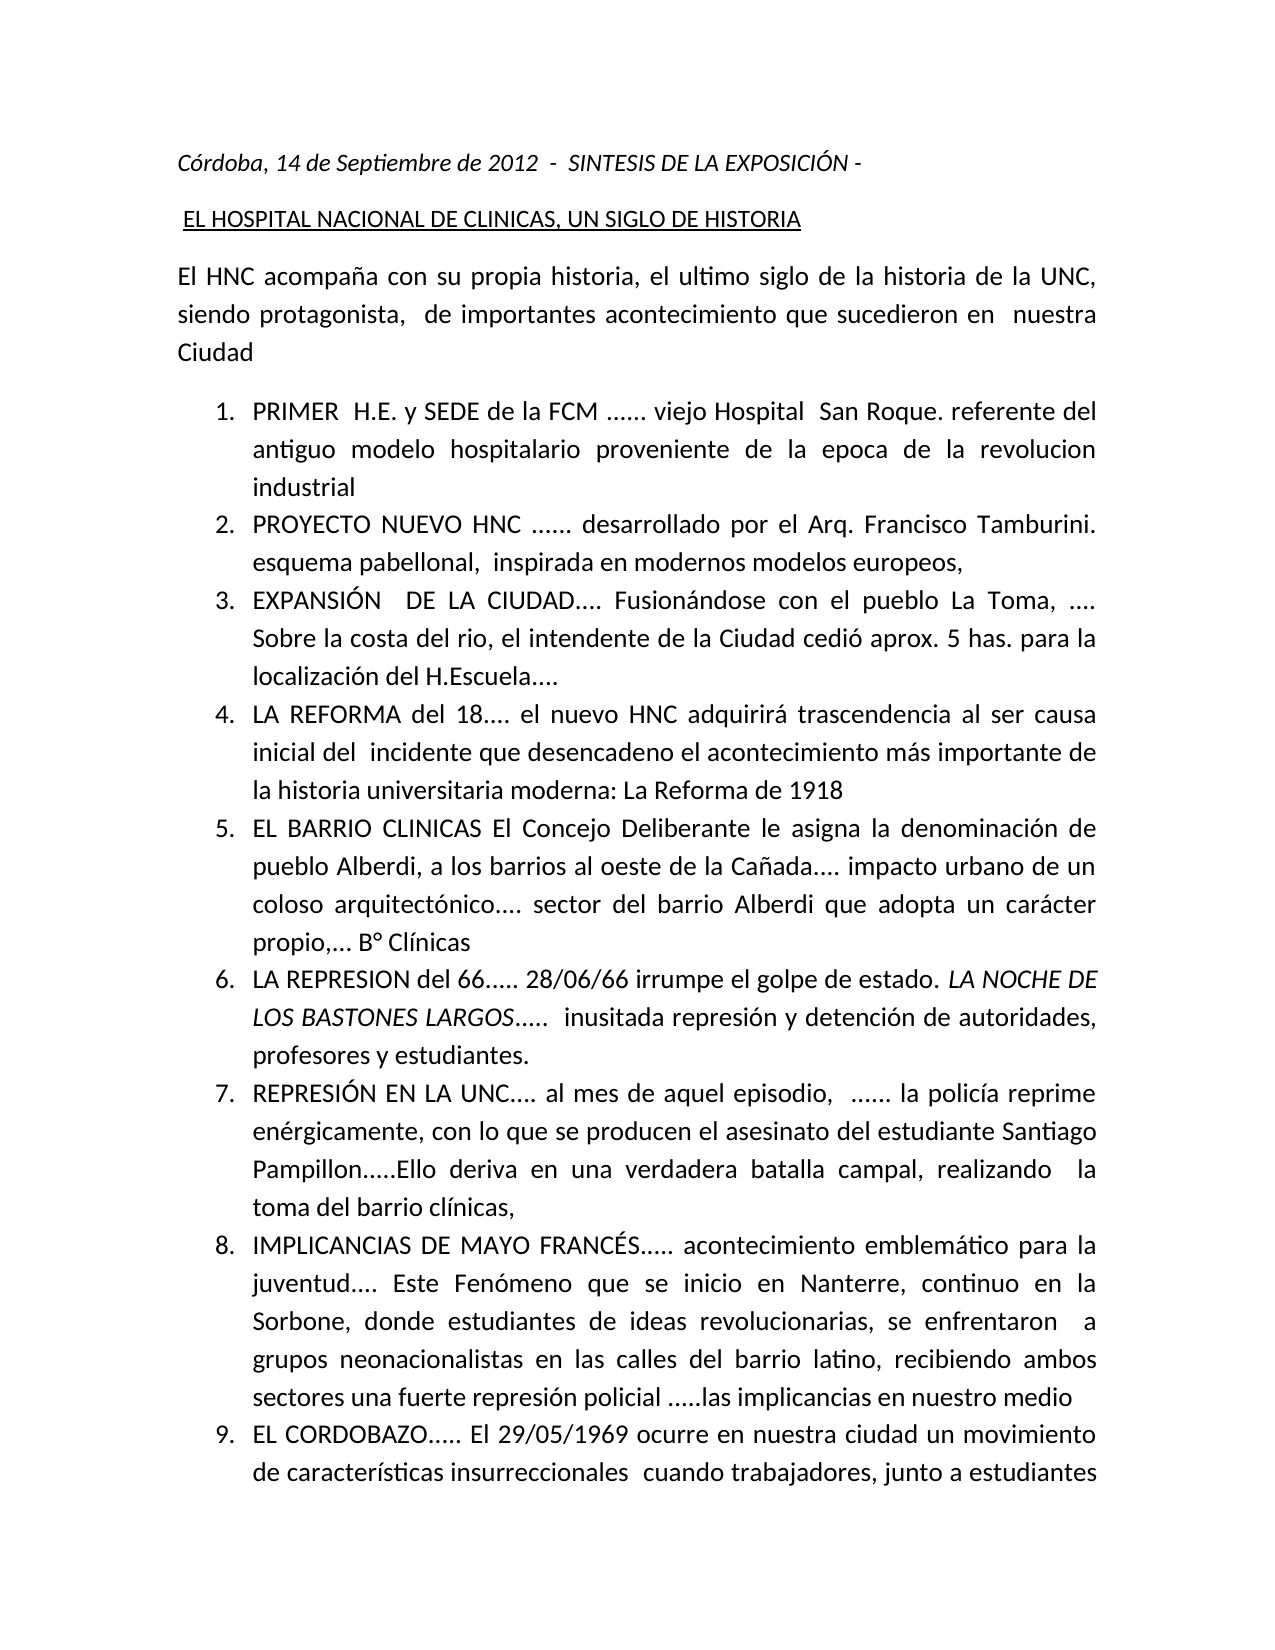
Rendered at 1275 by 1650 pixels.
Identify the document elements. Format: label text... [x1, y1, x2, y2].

list LA REFORMA del 18.... el nuevo HNC adquirirá trascendencia al ser causa inicial del incidente que desencadeno el acontecimiento más importante de la historia universitaria moderna: La Reforma de 1918 [215, 697, 1098, 806]
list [215, 1418, 1098, 1488]
list PROYECTO NUEVO HNC ...... desarrollado por el Arq. Francisco Tamburini. esquema pabellonal, inspirada en modernos modelos europeos, [215, 508, 1098, 578]
list IMPLICANCIAS DE MAYO FRANCÉS..... acontecimiento emblemático para la juventud.... Este Fenómeno que se inicio en Nanterre, continuo en la Sorbone, donde estudiantes de ideas revolucionarias, se enfrentaron a grupos neonacionalistas en las calles del barrio latino, recibiendo ambos sectores una fuerte represión policial .....las implicancias en nuestro medio [215, 1228, 1098, 1413]
text EL HOSPITAL NACIONAL DE CLINICAS, UN SIGLO DE HISTORIA [177, 203, 1098, 234]
list LA REPRESION del 66..... 28/06/66 irrumpe el golpe de estado. LA NOCHE DE LOS BASTONES LARGOS..... inusitada represión y detención de autoridades, profesores y estudiantes. [215, 963, 1098, 1071]
list REPRESIÓN EN LA UNC.... al mes de aquel episodio, ...... la policía reprime enérgicamente, con lo que se producen el asesinato del estudiante Santiago Pampillon.....Ello deriva en una verdadera batalla campal, realizando la toma del barrio clínicas, [215, 1076, 1098, 1223]
text El HNC acompaña con su propia historia, el ultimo siglo de la historia de la UNC, siendo protagonista, de importantes acontecimiento que sucedieron en nuestra Ciudad [177, 259, 1098, 368]
list EL BARRIO CLINICAS El Concejo Deliberante le asigna la denominación de pueblo Alberdi, a los barrios al oeste de la Cañada.... impacto urbano de un coloso arquitectónico.... sector del barrio Alberdi que adopta un carácter propio,... B° Clínicas [215, 811, 1098, 958]
list EXPANSIÓN DE LA CIUDAD.... Fusionándose con el pueblo La Toma, .... Sobre la costa del rio, el intendente de la Ciudad cedió aprox. 5 has. para la localización del H.Escuela.... [215, 583, 1098, 692]
text Córdoba, 14 de Septiembre de 2012 - SINTESIS DE LA EXPOSICIÓN - [177, 148, 1098, 178]
list PRIMER H.E. y SEDE de la FCM ...... viejo Hospital San Roque. referente del antiguo modelo hospitalario proveniente de la epoca de la revolucion industrial [215, 394, 1098, 503]
